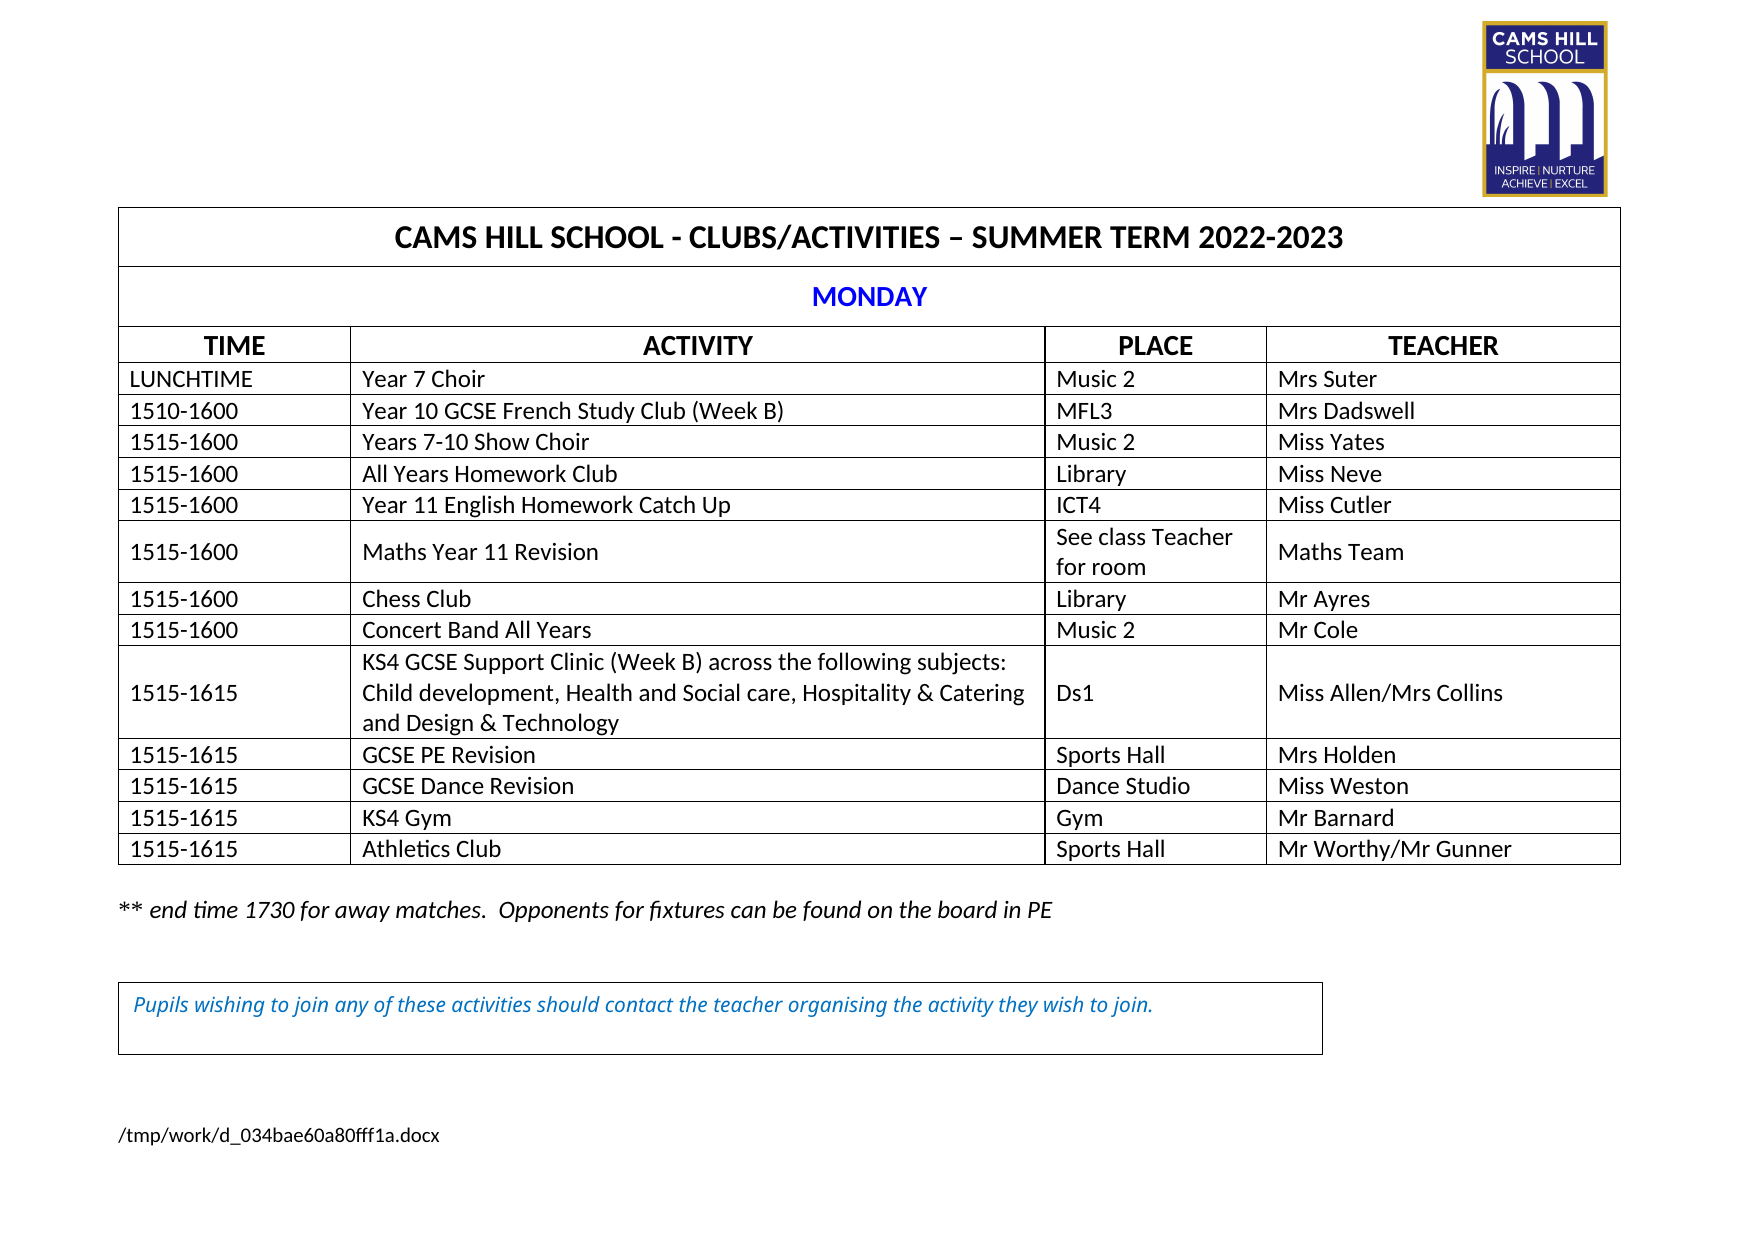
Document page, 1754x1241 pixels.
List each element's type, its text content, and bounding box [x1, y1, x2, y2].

table_cell Miss Cutler [1267, 490, 1620, 520]
table_cell 1515-1615 [119, 646, 350, 738]
table_cell ICT4 [1046, 490, 1266, 520]
table_cell Gym [1046, 802, 1266, 832]
table_cell 1515-1600 [119, 521, 350, 582]
table_cell Mr Barnard [1267, 802, 1620, 832]
table_header CAMS HILL SCHOOL - CLUBS/ACTIVITIES – SUMMER TERM 2022-2023 [119, 208, 1620, 266]
table_cell Year 7 Choir [351, 363, 1044, 394]
table_cell LUNCHTIME [119, 363, 350, 394]
table_cell GCSE PE Revision [351, 739, 1044, 769]
table_cell TEACHER [1267, 327, 1620, 362]
table_cell 1515-1615 [119, 739, 350, 769]
table_cell Year 10 GCSE French Study Club (Week B) [351, 395, 1044, 425]
table_cell 1515-1615 [119, 770, 350, 801]
table_cell Sports Hall [1046, 834, 1266, 864]
table_cell 1515-1600 [119, 458, 350, 488]
picture [1482, 21, 1608, 197]
table_cell Mr Ayres [1267, 583, 1620, 614]
table_cell 1515-1600 [119, 615, 350, 645]
table_cell Library [1046, 583, 1266, 614]
table_cell 1515-1615 [119, 802, 350, 832]
table_cell KS4 GCSE Support Clinic (Week B) across the following subjects: Child development, Health and Social care, Hospitality & Catering and Design & Technology [351, 646, 1044, 738]
table_cell Miss Weston [1267, 770, 1620, 801]
table_cell See class Teacher for room [1046, 521, 1266, 582]
table_cell Years 7-10 Show Choir [351, 426, 1044, 457]
table_cell Library [1046, 458, 1266, 488]
table_cell All Years Homework Club [351, 458, 1044, 488]
table_cell Chess Club [351, 583, 1044, 614]
table_cell Music 2 [1046, 426, 1266, 457]
table_cell Year 11 English Homework Catch Up [351, 490, 1044, 520]
table_cell 1515-1615 [119, 834, 350, 864]
table_cell Miss Neve [1267, 458, 1620, 488]
table_cell Dance Studio [1046, 770, 1266, 801]
table_cell Maths Team [1267, 521, 1620, 582]
table_cell ACTIVITY [351, 327, 1044, 362]
table_cell Ds1 [1046, 646, 1266, 738]
table_cell Mrs Suter [1267, 363, 1620, 394]
table_cell Concert Band All Years [351, 615, 1044, 645]
table_cell GCSE Dance Revision [351, 770, 1044, 801]
text ** end time 1730 for away matches. Opponents for fixtures can be found on the board in PE [118, 894, 1724, 924]
table_cell Miss Allen/Mrs Collins [1267, 646, 1620, 738]
table_cell 1515-1600 [119, 426, 350, 457]
table_cell PLACE [1046, 327, 1266, 362]
table_cell Maths Year 11 Revision [351, 521, 1044, 582]
table_cell TIME [119, 327, 350, 362]
table_cell 1510-1600 [119, 395, 350, 425]
table_cell MONDAY [119, 267, 1620, 326]
table_cell Mr Cole [1267, 615, 1620, 645]
table_cell KS4 Gym [351, 802, 1044, 832]
table_cell Mr Worthy/Mr Gunner [1267, 834, 1620, 864]
table_cell Music 2 [1046, 615, 1266, 645]
table_cell 1515-1600 [119, 583, 350, 614]
table_cell MFL3 [1046, 395, 1266, 425]
table_cell Sports Hall [1046, 739, 1266, 769]
table_cell Athletics Club [351, 834, 1044, 864]
table_cell 1515-1600 [119, 490, 350, 520]
table_cell Music 2 [1046, 363, 1266, 394]
table_cell Mrs Dadswell [1267, 395, 1620, 425]
table_cell Miss Yates [1267, 426, 1620, 457]
table_cell Mrs Holden [1267, 739, 1620, 769]
